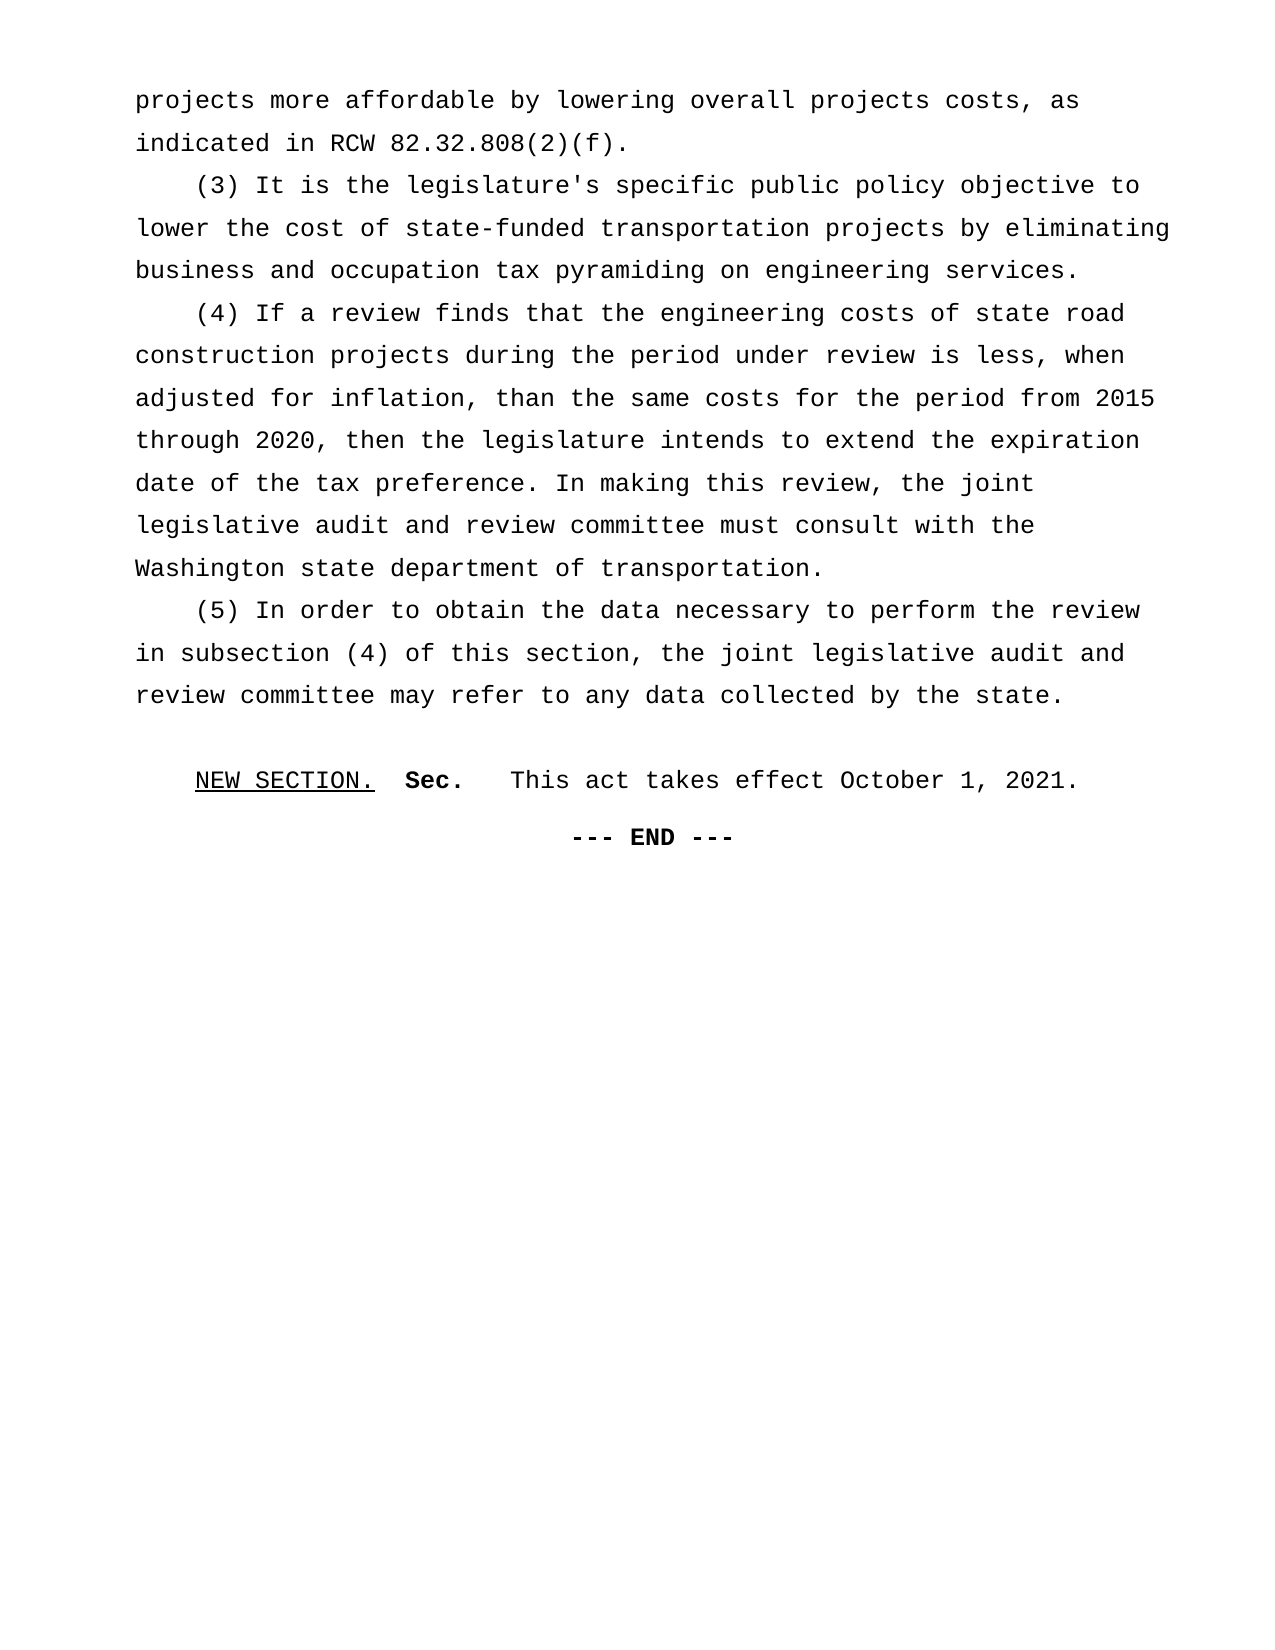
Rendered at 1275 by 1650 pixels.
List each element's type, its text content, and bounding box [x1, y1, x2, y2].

text (3) It is the legislature's specific public policy objective to lower the cost of state-funded transportation projects by eliminating business and occupation tax pyramiding on engineering services. [135, 160, 1170, 287]
text (4) If a review finds that the engineering costs of state road construction projects during the period under review is less, when adjusted for inflation, than the same costs for the period from 2015 through 2020, then the legislature intends to extend the expiration date of the tax preference. In making this review, the joint legislative audit and review committee must consult with the Washington state department of transportation. [135, 287, 1170, 585]
text (5) In order to obtain the data necessary to perform the review in subsection (4) of this section, the joint legislative audit and review committee may refer to any data collected by the state. [135, 585, 1170, 712]
text --- END --- [135, 825, 1170, 853]
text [135, 75, 1170, 160]
text NEW SECTION. Sec. This act takes effect October 1, 2021. [135, 754, 1170, 797]
